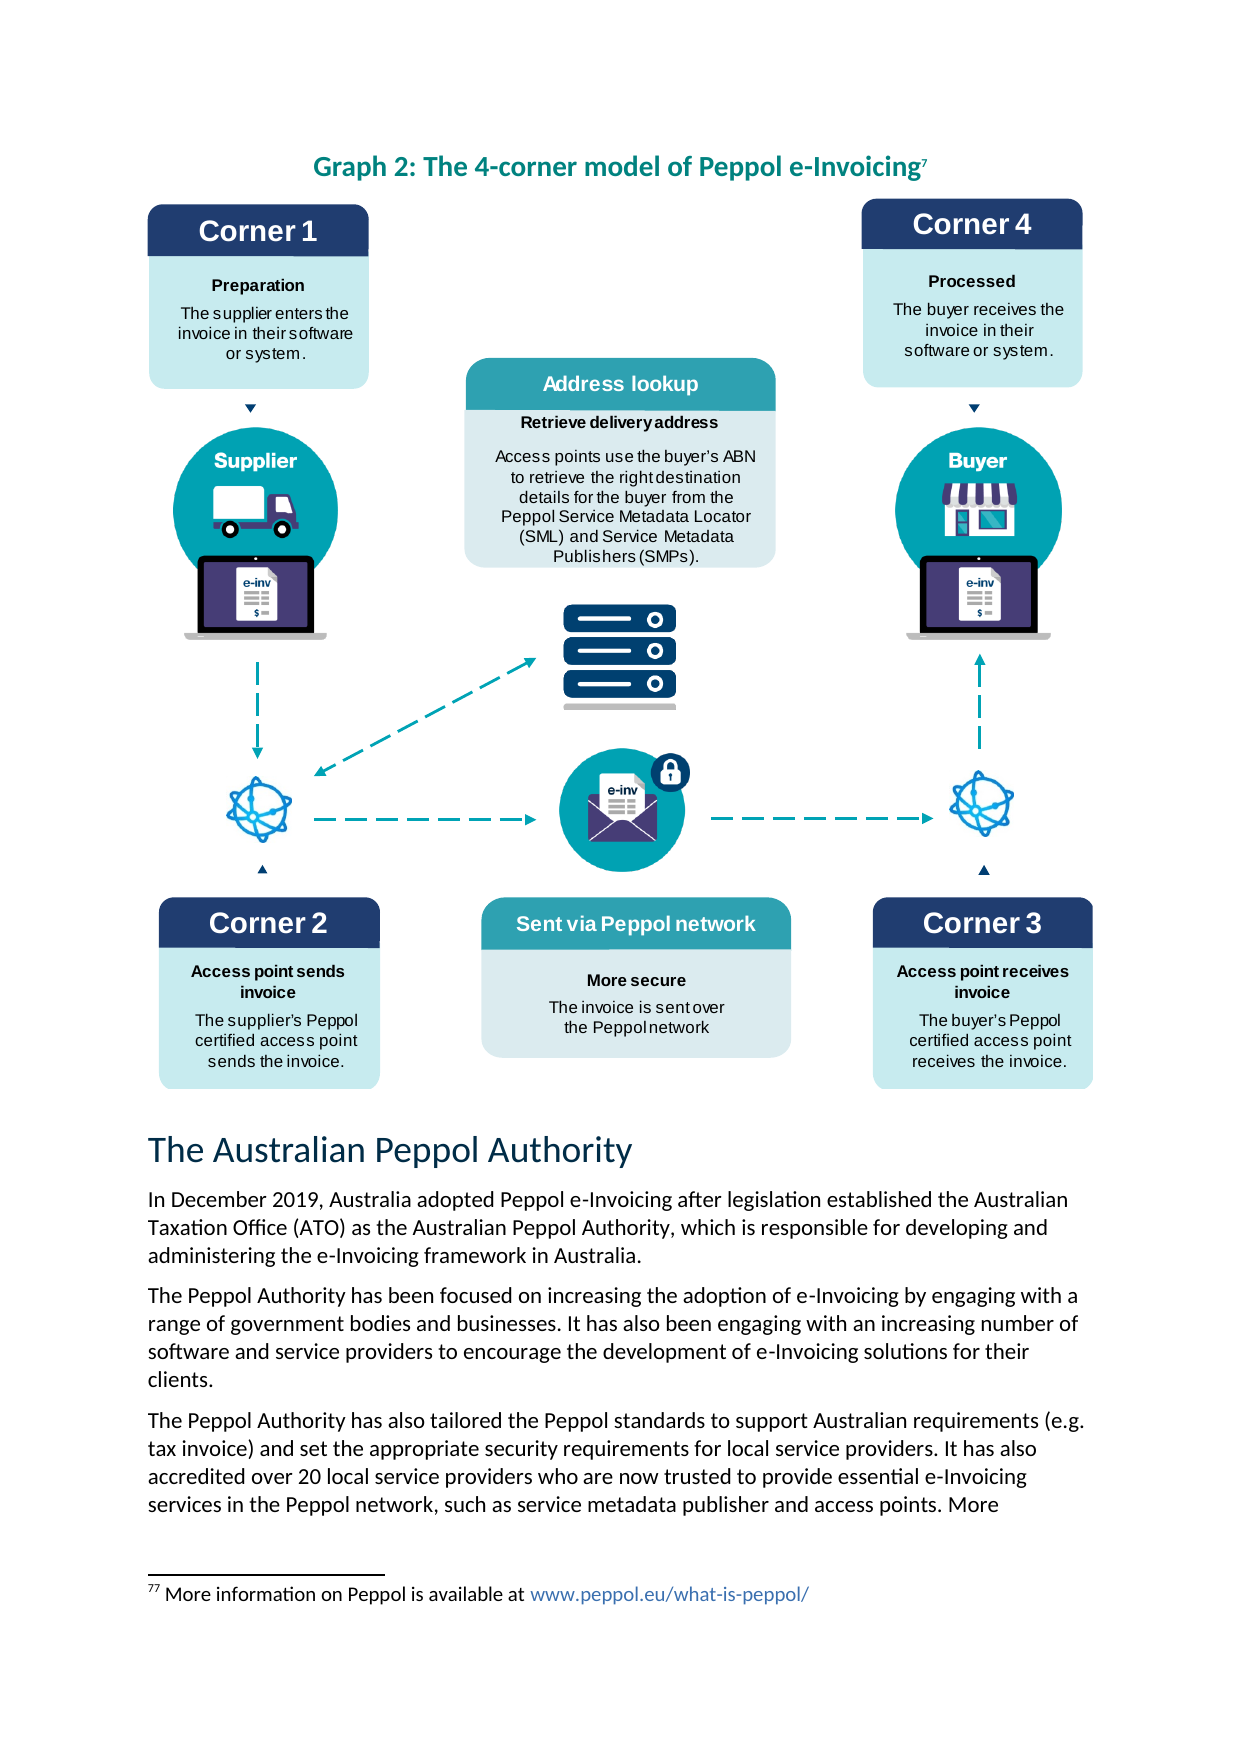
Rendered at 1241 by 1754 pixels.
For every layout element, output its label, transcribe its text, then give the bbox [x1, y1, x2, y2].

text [148, 1406, 1092, 1518]
subtitle The Australian Peppol Authority [148, 1126, 1092, 1172]
text In December 2019, Australia adopted Peppol e-Invoicing after legislation established the Australian Taxation Office (ATO) as the Australian Peppol Authority, which is responsible for developing and administering the e-Invoicing framework in Australia. [148, 1185, 1092, 1269]
text The Peppol Authority has been focused on increasing the adoption of e-Invoicing by engaging with a range of government bodies and businesses. It has also been engaging with an increasing number of software and service providers to encourage the development of e-Invoicing solutions for their clients. [148, 1281, 1092, 1393]
subtitle Graph 2: The 4-corner model of Peppol e-Invoicing7 [148, 148, 1092, 183]
